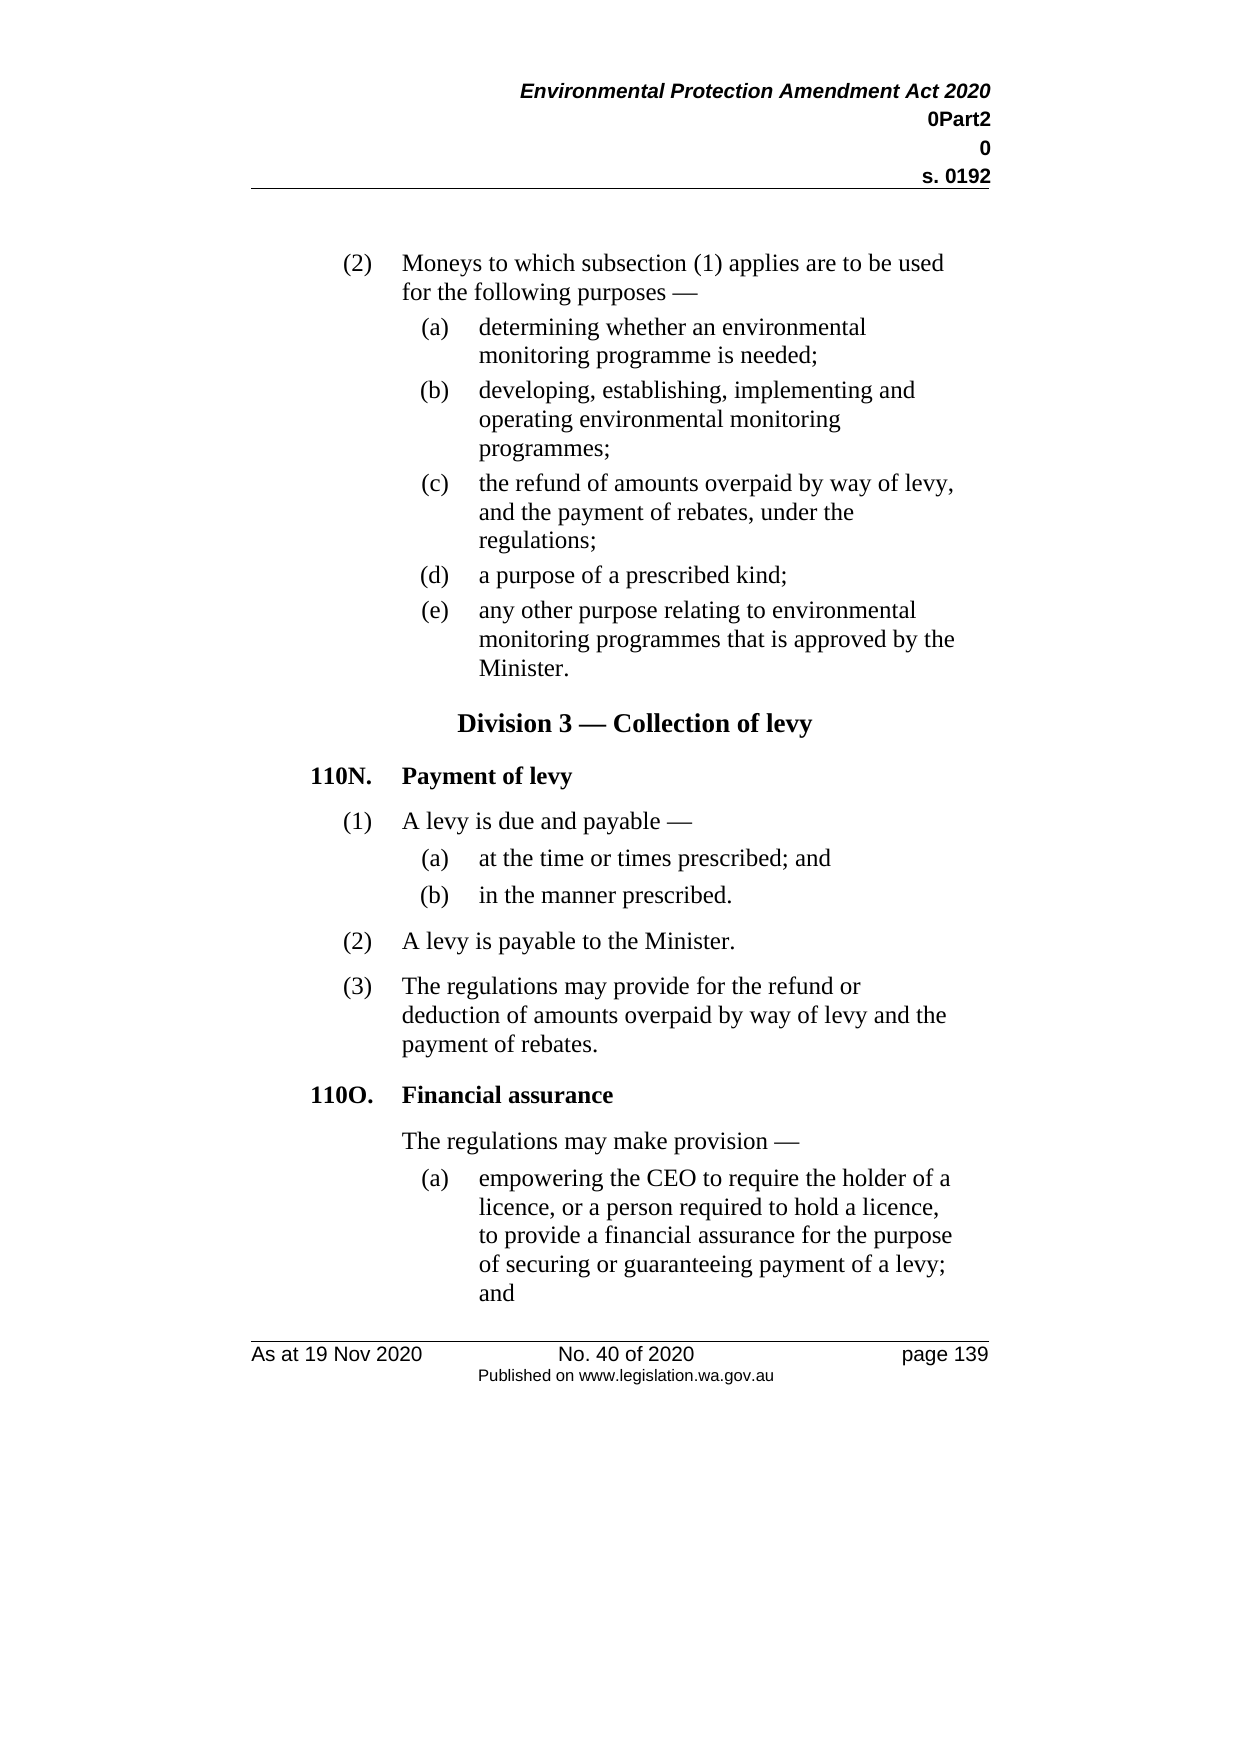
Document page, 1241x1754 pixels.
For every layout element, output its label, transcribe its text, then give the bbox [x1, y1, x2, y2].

subtitle Division 3 — Collection of levy [310, 707, 959, 738]
text (a) determining whether an environmental monitoring programme is needed; [390, 312, 959, 369]
text (c) the refund of amounts overpaid by way of levy, and the payment of rebates, under the regulations; [390, 468, 959, 554]
text (b) developing, establishing, implementing and operating environmental monitoring programmes; [390, 376, 959, 462]
text (a) empowering the CEO to require the holder of a licence, or a person required to hold a licence, to provide a financial assurance for the purpose of securing or guaranteeing payment of a levy; and [390, 1163, 959, 1307]
text (e) any other purpose relating to environmental monitoring programmes that is approved by the Minister. [390, 596, 959, 682]
subtitle 110N. Payment of levy [310, 761, 959, 789]
text (b) in the manner prescribed. [390, 880, 959, 909]
text (3) The regulations may provide for the refund or deduction of amounts overpaid by way of levy and the payment of rebates. [313, 971, 959, 1057]
text The regulations may make provision — [313, 1126, 959, 1154]
text (a) at the time or times prescribed; and [390, 843, 959, 872]
text (d) a purpose of a prescribed kind; [390, 561, 959, 589]
subtitle 110O. Financial assurance [310, 1080, 959, 1109]
text (1) A levy is due and payable — [313, 806, 959, 835]
text (2) Moneys to which subsection (1) applies are to be used for the following purposes — [313, 248, 959, 306]
text (2) A levy is payable to the Minister. [313, 926, 959, 954]
